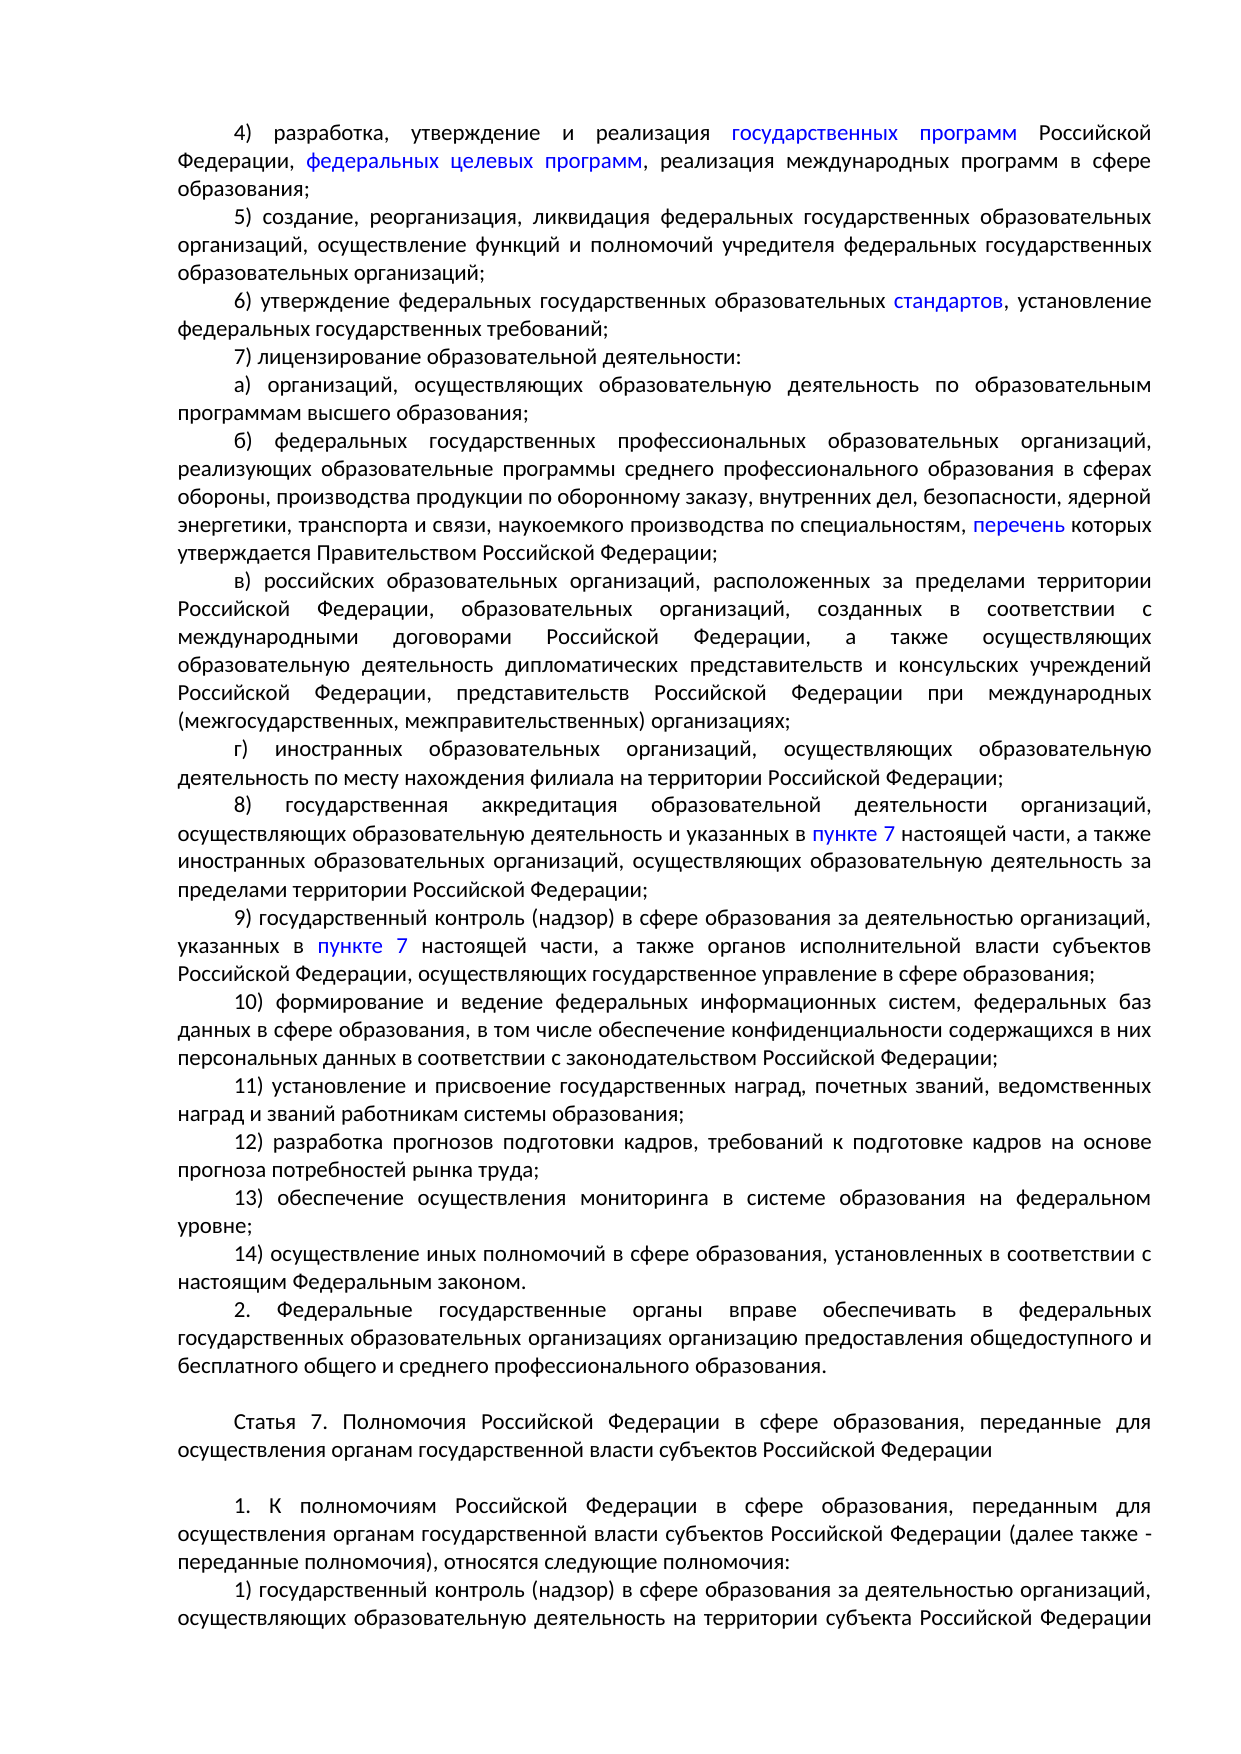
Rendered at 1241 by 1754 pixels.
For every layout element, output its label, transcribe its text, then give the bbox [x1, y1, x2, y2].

text 14) осуществление иных полномочий в сфере образования, установленных в соответствии с настоящим Федеральным законом. [177, 1239, 1152, 1295]
text 13) обеспечение осуществления мониторинга в системе образования на федеральном уровне; [177, 1183, 1152, 1239]
text 10) формирование и ведение федеральных информационных систем, федеральных баз данных в сфере образования, в том числе обеспечение конфиденциальности содержащихся в них персональных данных в соответствии с законодательством Российской Федерации; [177, 987, 1152, 1071]
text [177, 1575, 1152, 1631]
text 9) государственный контроль (надзор) в сфере образования за деятельностью организаций, указанных в пункте 7 настоящей части, а также органов исполнительной власти субъектов Российской Федерации, осуществляющих государственное управление в сфере образования; [177, 903, 1152, 987]
text г) иностранных образовательных организаций, осуществляющих образовательную деятельность по месту нахождения филиала на территории Российской Федерации; [177, 734, 1152, 791]
text 4) разработка, утверждение и реализация государственных программ Российской Федерации, федеральных целевых программ, реализация международных программ в сфере образования; [177, 118, 1152, 202]
text а) организаций, осуществляющих образовательную деятельность по образовательным программам высшего образования; [177, 370, 1152, 426]
text 5) создание, реорганизация, ликвидация федеральных государственных образовательных организаций, осуществление функций и полномочий учредителя федеральных государственных образовательных организаций; [177, 202, 1152, 286]
text Статья 7. Полномочия Российской Федерации в сфере образования, переданные для осуществления органам государственной власти субъектов Российской Федерации [177, 1407, 1152, 1463]
text 6) утверждение федеральных государственных образовательных стандартов, установление федеральных государственных требований; [177, 286, 1152, 342]
text 7) лицензирование образовательной деятельности: [177, 342, 1152, 370]
text 11) установление и присвоение государственных наград, почетных званий, ведомственных наград и званий работникам системы образования; [177, 1071, 1152, 1127]
text 2. Федеральные государственные органы вправе обеспечивать в федеральных государственных образовательных организациях организацию предоставления общедоступного и бесплатного общего и среднего профессионального образования. [177, 1295, 1152, 1379]
text 1. К полномочиям Российской Федерации в сфере образования, переданным для осуществления органам государственной власти субъектов Российской Федерации (далее также - переданные полномочия), относятся следующие полномочия: [177, 1491, 1152, 1575]
text б) федеральных государственных профессиональных образовательных организаций, реализующих образовательные программы среднего профессионального образования в сферах обороны, производства продукции по оборонному заказу, внутренних дел, безопасности, ядерной энергетики, транспорта и связи, наукоемкого производства по специальностям, перечень которых утверждается Правительством Российской Федерации; [177, 426, 1152, 566]
text в) российских образовательных организаций, расположенных за пределами территории Российской Федерации, образовательных организаций, созданных в соответствии с международными договорами Российской Федерации, а также осуществляющих образовательную деятельность дипломатических представительств и консульских учреждений Российской Федерации, представительств Российской Федерации при международных (межгосударственных, межправительственных) организациях; [177, 566, 1152, 734]
text 8) государственная аккредитация образовательной деятельности организаций, осуществляющих образовательную деятельность и указанных в пункте 7 настоящей части, а также иностранных образовательных организаций, осуществляющих образовательную деятельность за пределами территории Российской Федерации; [177, 791, 1152, 903]
text 12) разработка прогнозов подготовки кадров, требований к подготовке кадров на основе прогноза потребностей рынка труда; [177, 1127, 1152, 1183]
